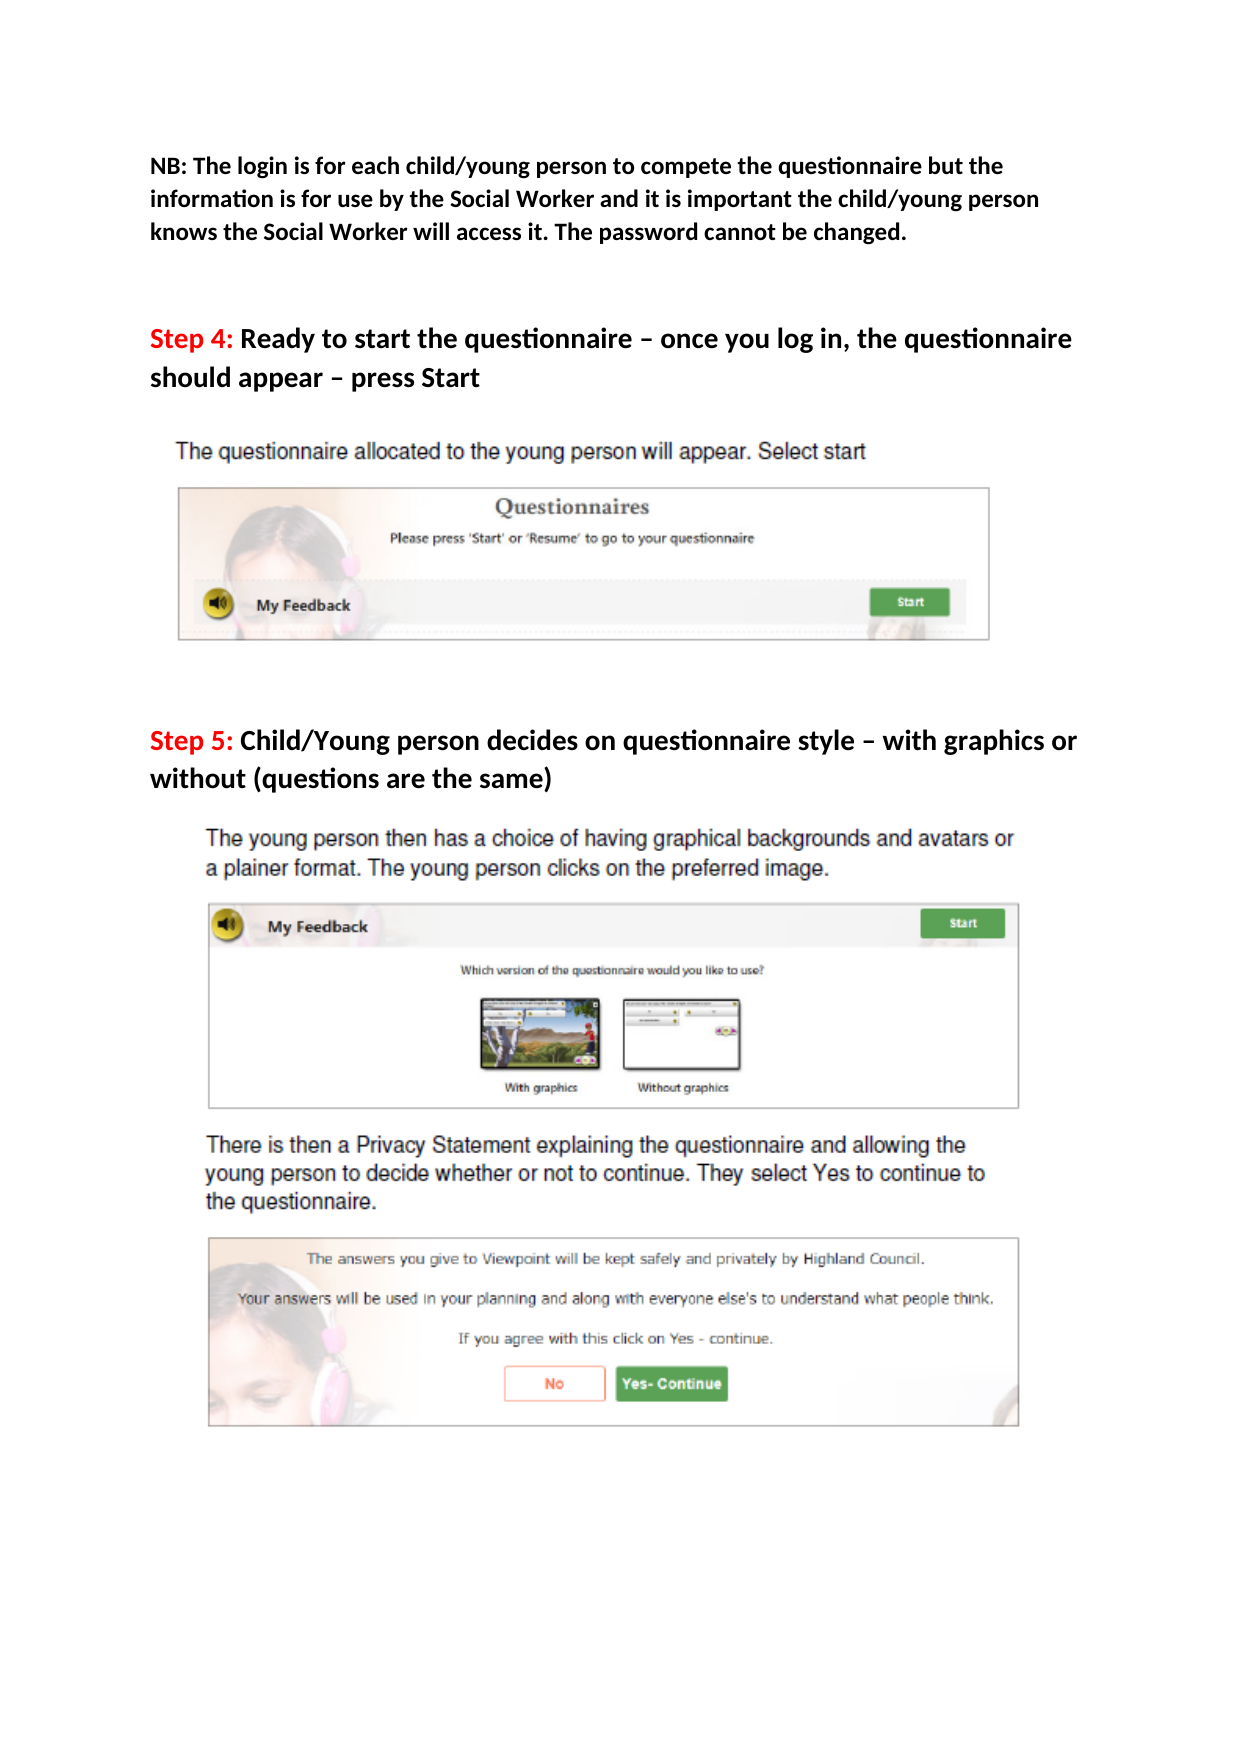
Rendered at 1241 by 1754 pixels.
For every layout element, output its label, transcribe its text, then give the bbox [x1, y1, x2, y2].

text Step 4: Ready to start the questionnaire – once you log in, the questionnaire should appear – press Start [150, 321, 1090, 394]
text NB: The login is for each child/young person to compete the questionnaire but the information is for use by the Social Worker and it is important the child/young person knows the Social Worker will access it. The password cannot be changed. [150, 150, 1090, 246]
text Step 5: Child/Young person decides on questionnaire style – with graphics or without (questions are the same) [150, 722, 1090, 796]
